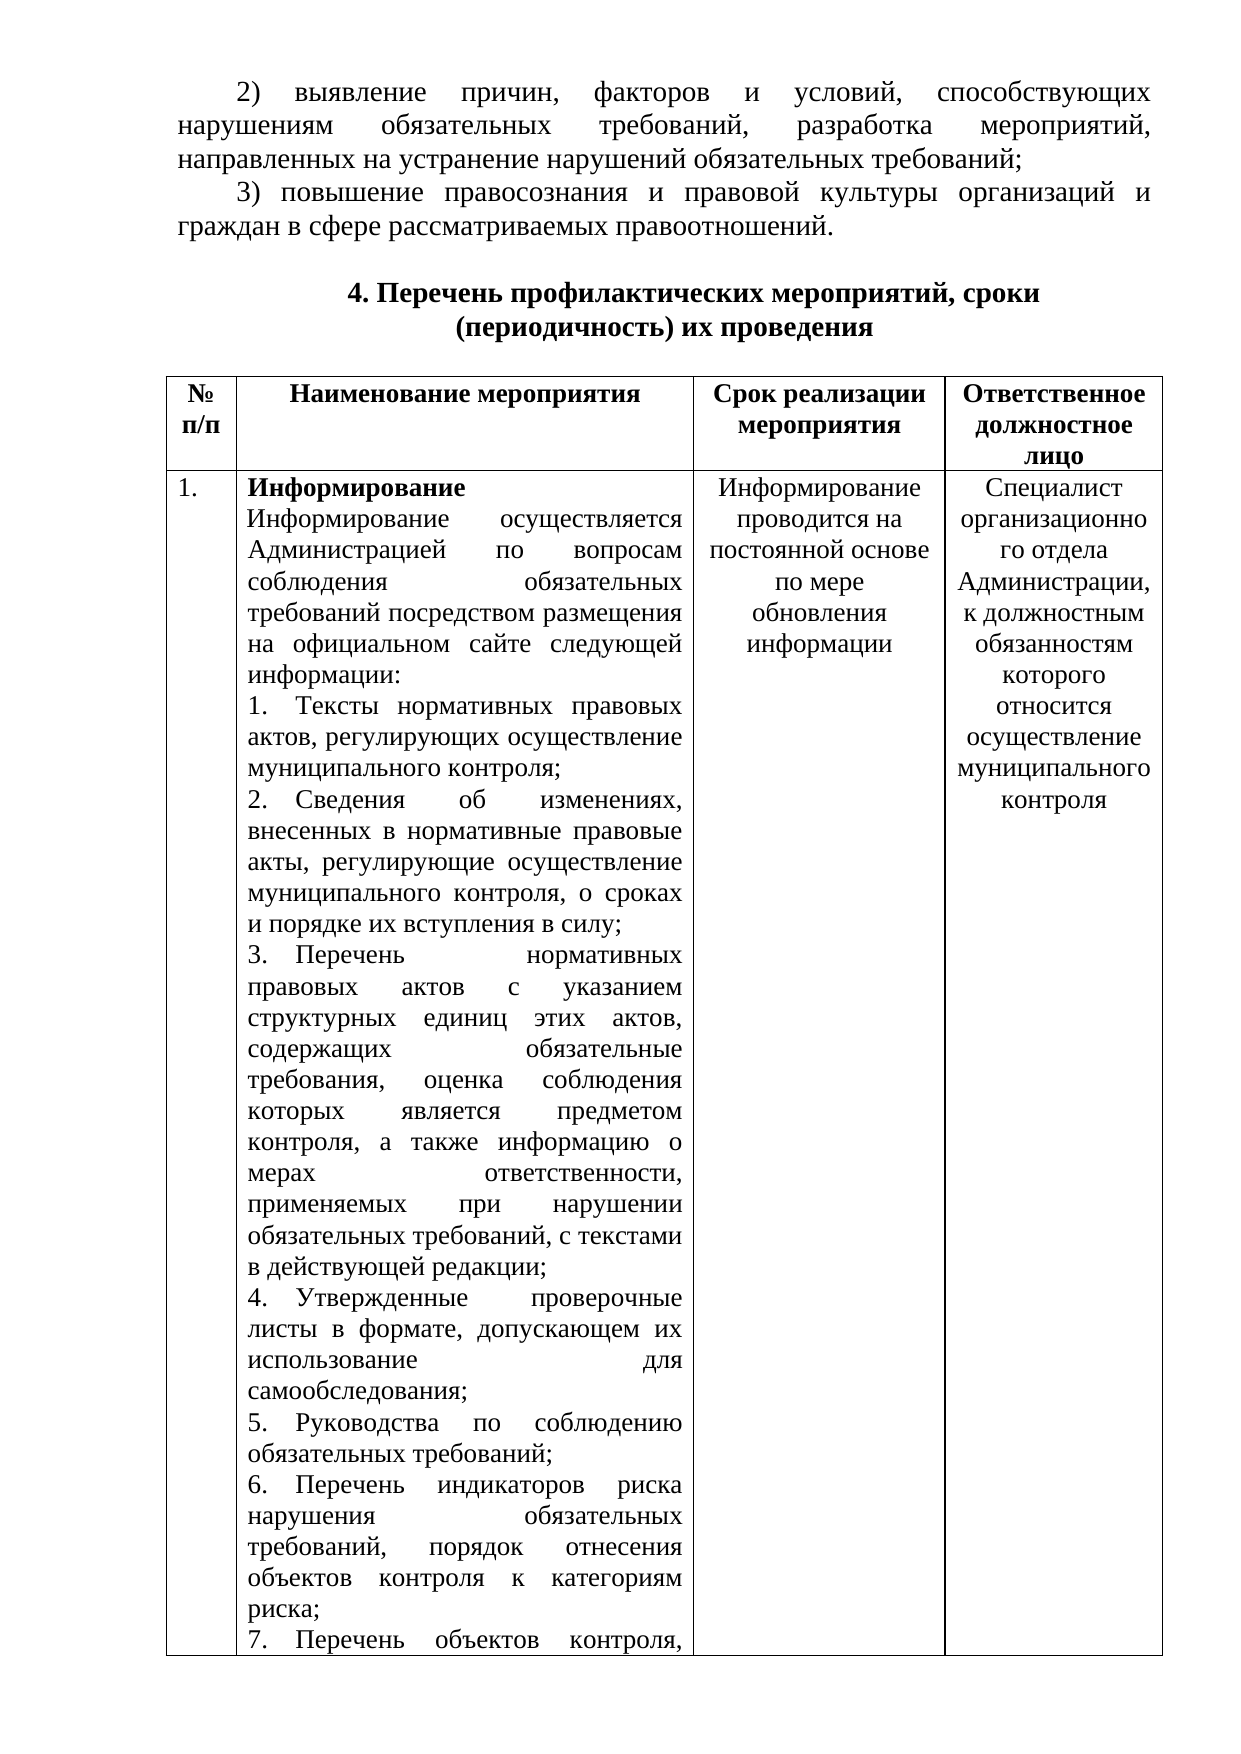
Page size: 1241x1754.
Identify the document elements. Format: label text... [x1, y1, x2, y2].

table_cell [237, 471, 693, 1655]
table_header Наименование мероприятия [237, 377, 693, 470]
table_header № п/п [167, 377, 236, 470]
text 4. Перечень профилактических мероприятий, сроки (периодичность) их проведения [177, 275, 455, 342]
table_header Срок реализации мероприятия [694, 377, 944, 470]
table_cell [946, 471, 1162, 1655]
table_cell 1. [167, 471, 236, 1655]
text 3) повышение правосознания и правовой культуры организаций и граждан в сфере рассматриваемых правоотношений. [177, 174, 1152, 242]
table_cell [694, 471, 944, 1655]
text 2) выявление причин, факторов и условий, способствующих нарушениям обязательных требований, разработка мероприятий, направленных на устранение нарушений обязательных требований; [177, 74, 1152, 174]
table_header Ответственное должностное лицо [946, 377, 1162, 470]
text 4. Перечень профилактических мероприятий, сроки (периодичность) их проведения [873, 275, 1152, 342]
